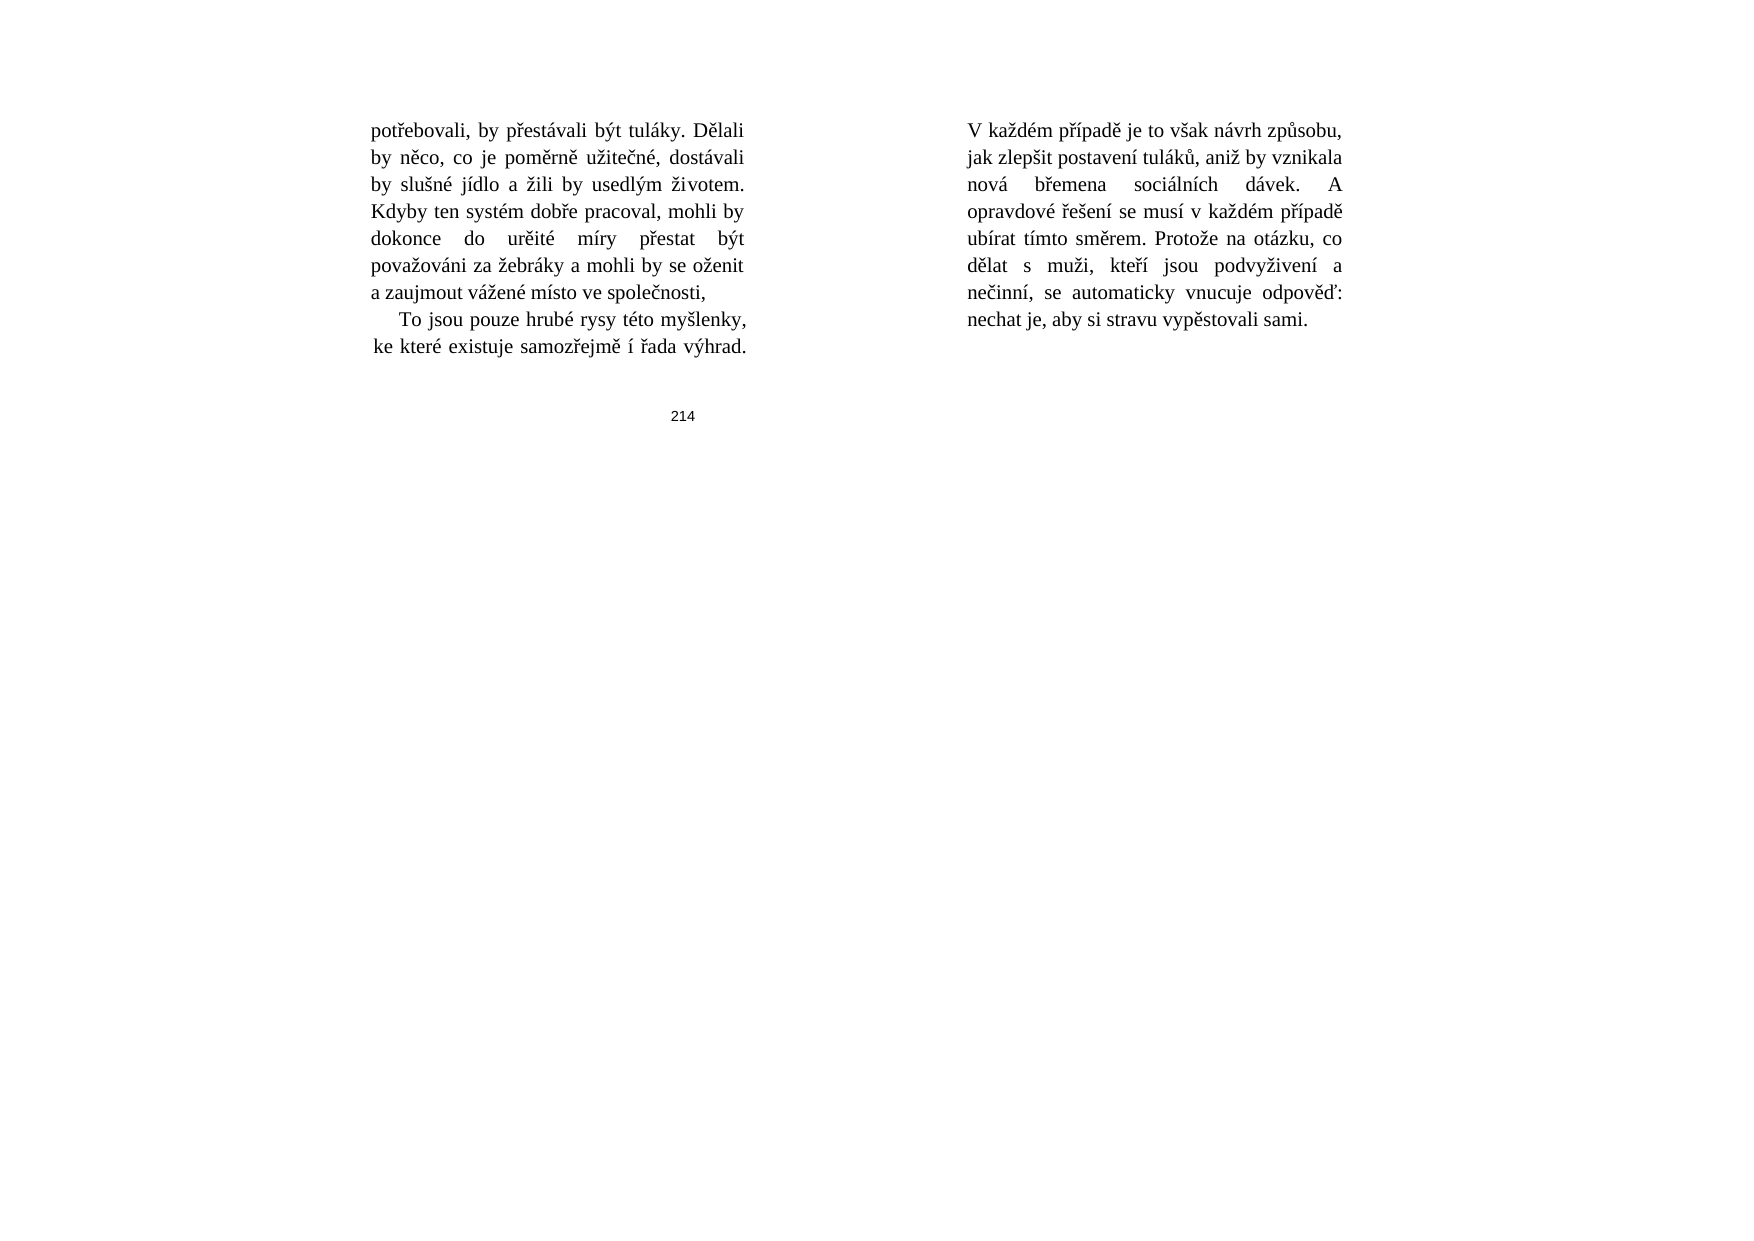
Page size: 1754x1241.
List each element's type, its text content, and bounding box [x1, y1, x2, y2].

text potřebovali, by přestávali být tuláky. Dělali by něco, co je poměrně užitečné, dostávali by slušné jídlo a žili by usedlým životem. Kdyby ten systém dobře pracoval, mohli by dokonce do urěité míry přestat být považováni za žebráky a mohli by se oženit a zaujmout vážené místo ve společnosti, [371, 116, 744, 305]
text To jsou pouze hrubé rysy této myšlenky, ke které existuje samozřejmě í řada výhrad. V každém případě je to však návrh způsobu, jak zlepšit postavení tuláků, aniž by vznikala nová břemena sociálních dávek. A opravdové řešení se musí v každém případě ubírat tímto směrem. Protože na otázku, co dělat s muži, kteří jsou podvyživení a nečinní, se automaticky vnucuje odpověď: nechat je, aby si stravu vypěstovali sami. [967, 116, 1343, 332]
text 214 [645, 408, 1343, 424]
